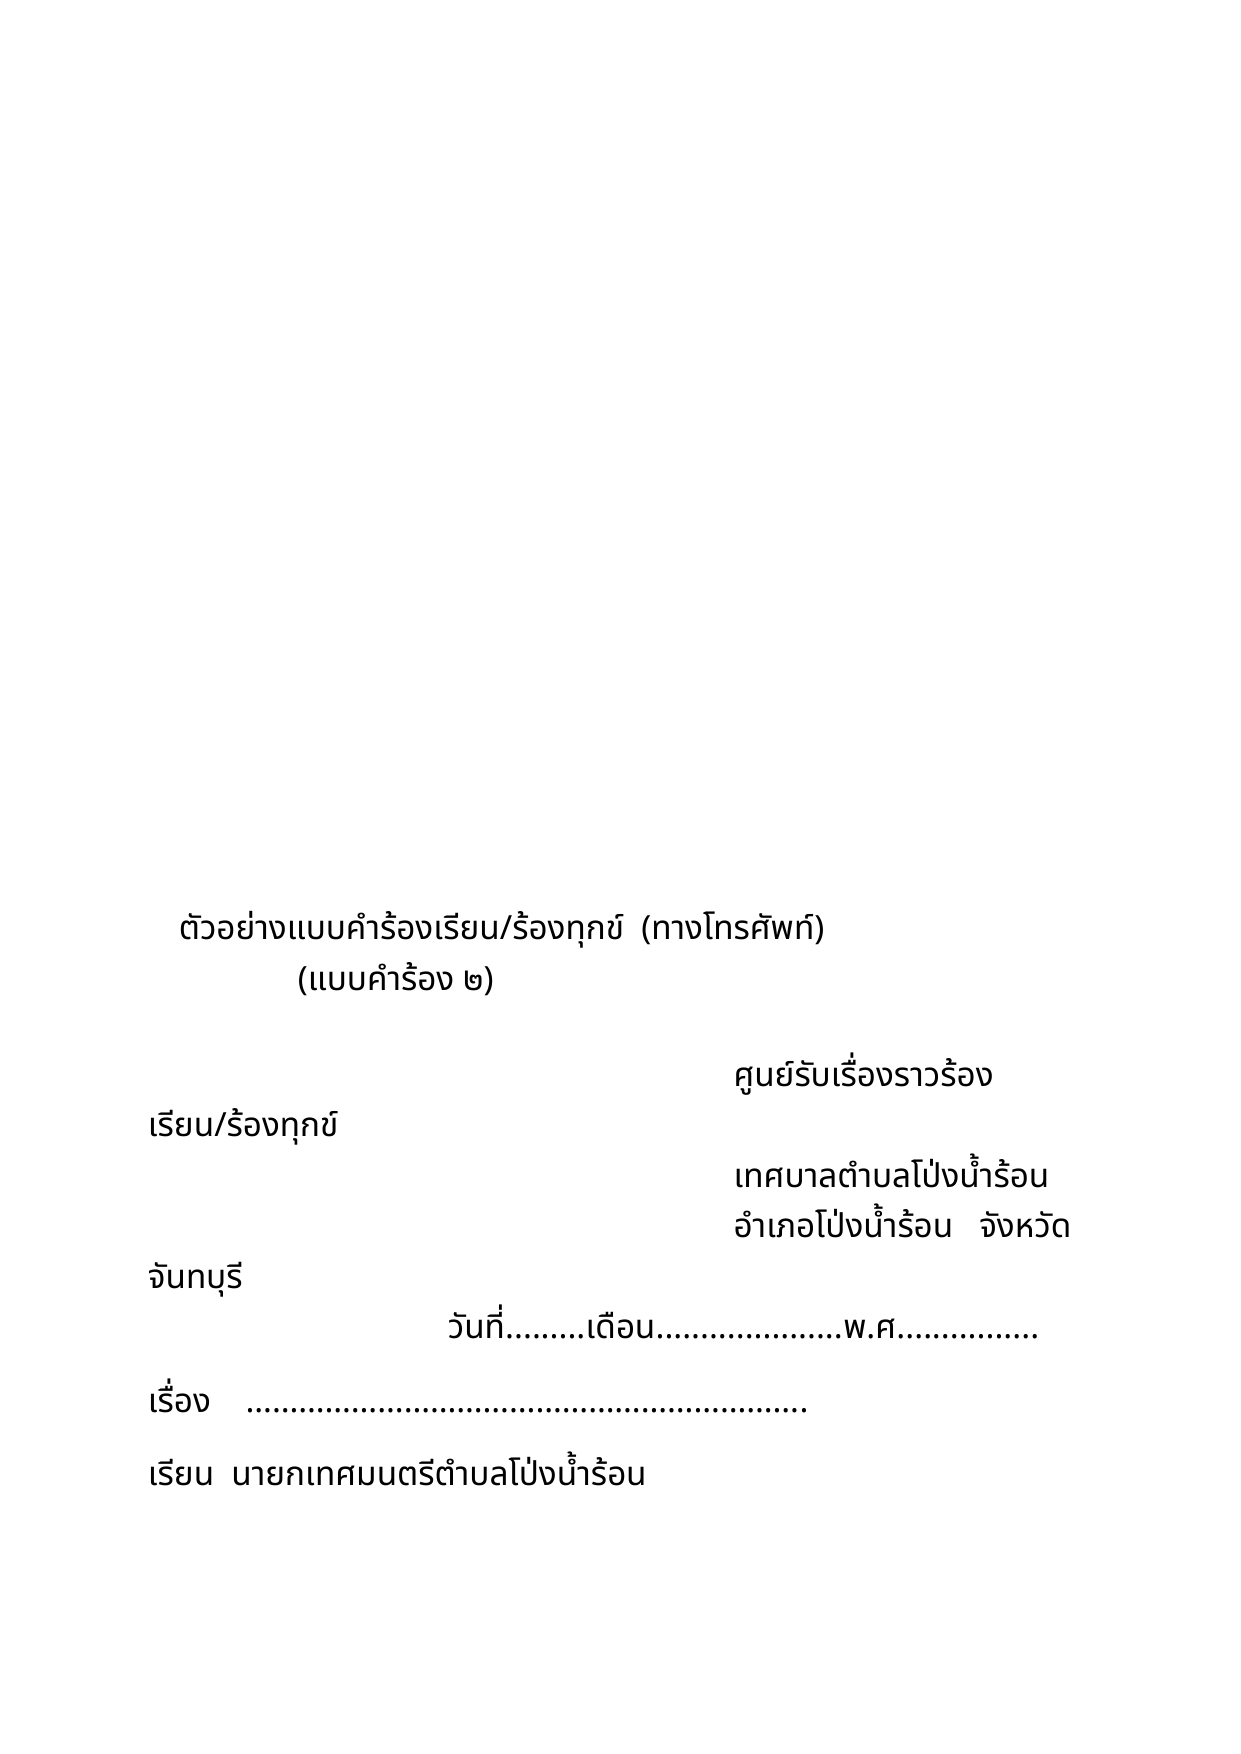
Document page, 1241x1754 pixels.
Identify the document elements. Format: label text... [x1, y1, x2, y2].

text วันที่.........เดือน.....................พ.ศ................ [148, 1303, 1122, 1354]
text อำเภอโป่งน้ำร้อน จังหวัดจันทบุรี [148, 1202, 1122, 1303]
text เรื่อง ………………………………………………………. [148, 1376, 1122, 1427]
text ตัวอย่างแบบคำร้องเรียน/ร้องทุกข์ (ทางโทรศัพท์) (แบบคำร้อง ๒) [148, 904, 1122, 1005]
text เรียน นายกเทศมนตรีตำบลโป่งน้ำร้อน [148, 1450, 1122, 1500]
text ศูนย์รับเรื่องราวร้องเรียน/ร้องทุกข์ [148, 1051, 1122, 1152]
text เทศบาลตำบลโป่งน้ำร้อน [148, 1152, 1122, 1202]
